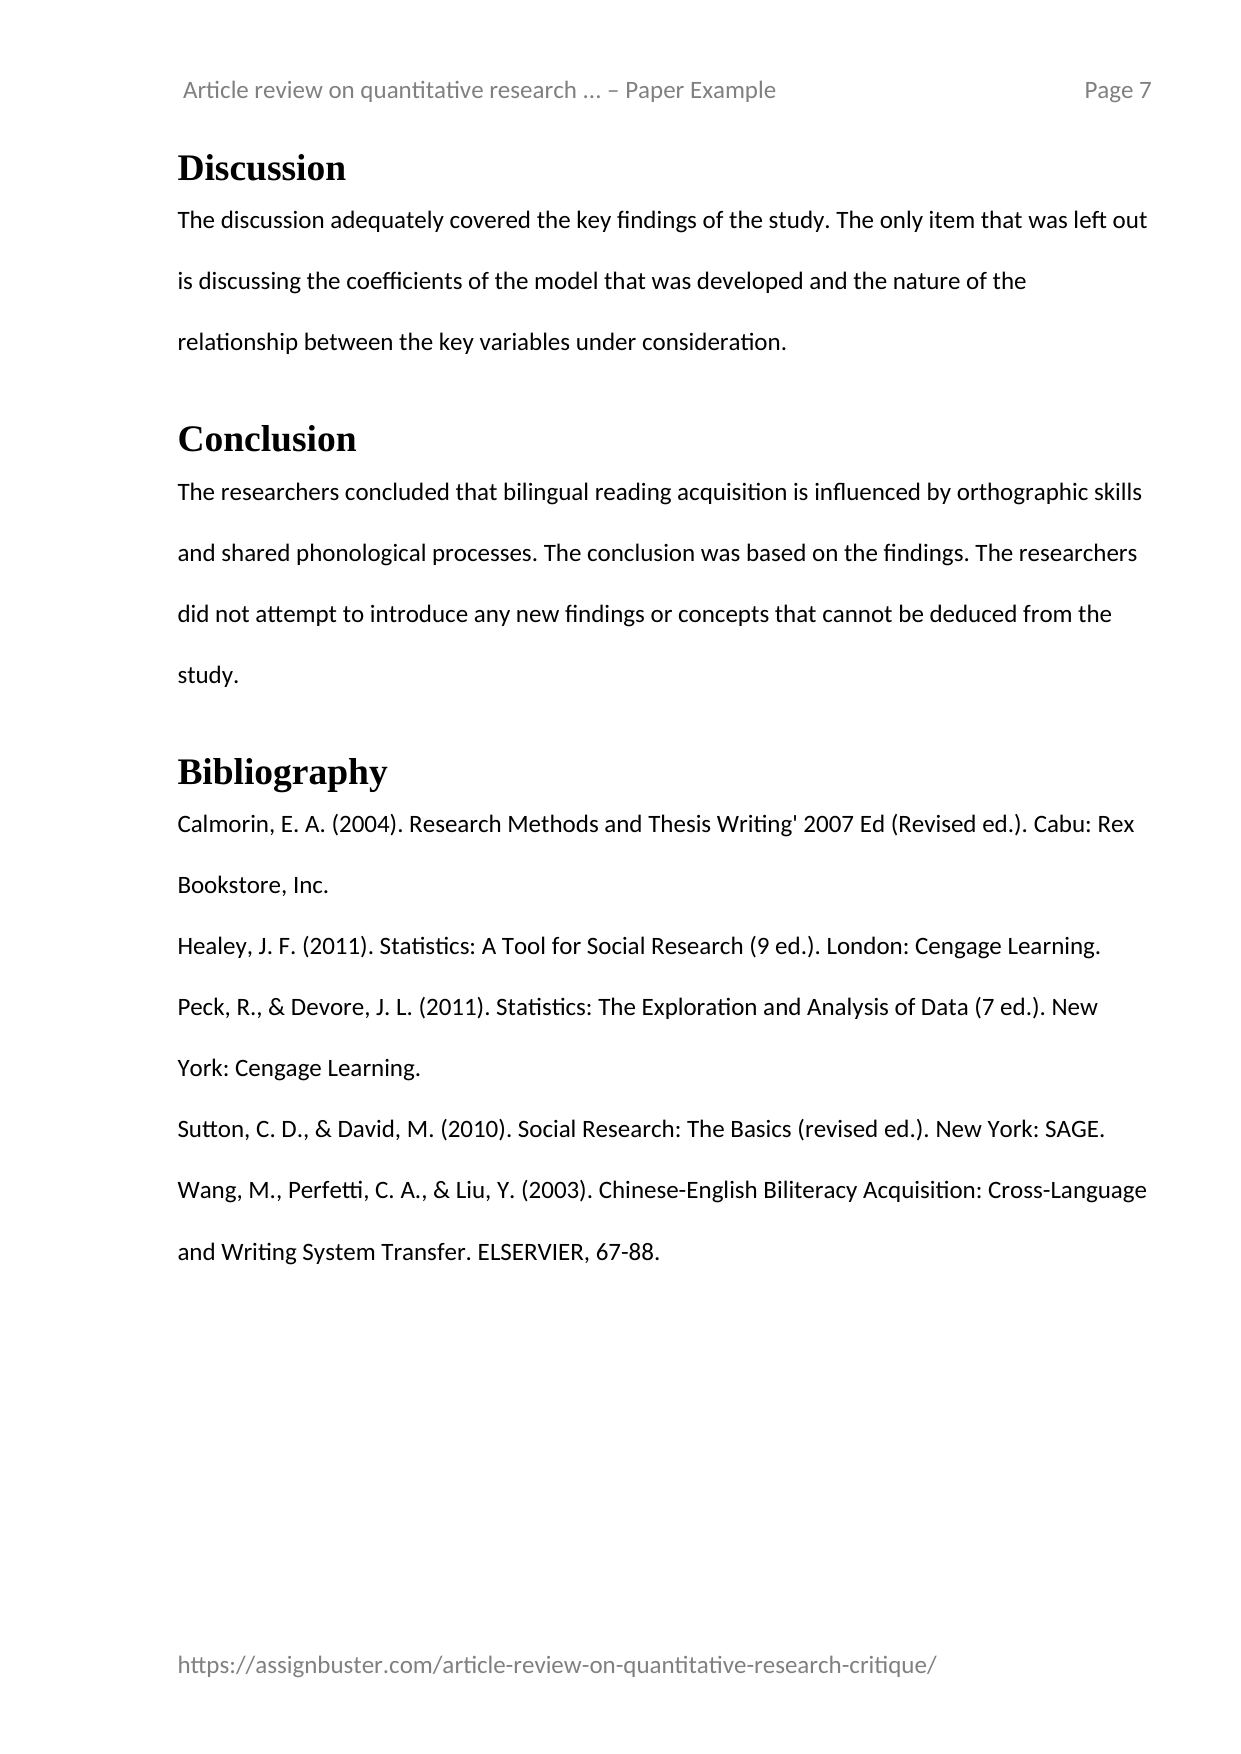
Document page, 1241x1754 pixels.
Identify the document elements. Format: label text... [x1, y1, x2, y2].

subtitle Discussion [177, 145, 1152, 188]
subtitle Bibliography [177, 749, 1152, 792]
text The researchers concluded that bilingual reading acquisition is influenced by orthographic skills and shared phonological processes. The conclusion was based on the findings. The researchers did not attempt to introduce any new findings or concepts that cannot be deduced from the study. [177, 476, 1152, 689]
subtitle Conclusion [177, 417, 1152, 460]
text Calmorin, E. A. (2004). Research Methods and Thesis Writing' 2007 Ed (Revised ed.). Cabu: Rex Bookstore, Inc. Healey, J. F. (2011). Statistics: A Tool for Social Research (9 ed.). London: Cengage Learning. Peck, R., & Devore, J. L. (2011). Statistics: The Exploration and Analysis of Data (7 ed.). New York: Cengage Learning. Sutton, C. D., & David, M. (2010). Social Research: The Basics (revised ed.). New York: SAGE. Wang, M., Perfetti, C. A., & Liu, Y. (2003). Chinese-English Biliteracy Acquisition: Cross-Language and Writing System Transfer. ELSERVIER, 67-88. [177, 808, 1152, 1266]
text The discussion adequately covered the key findings of the study. The only item that was left out is discussing the coefficients of the model that was developed and the nature of the relationship between the key variables under consideration. [177, 204, 1152, 357]
